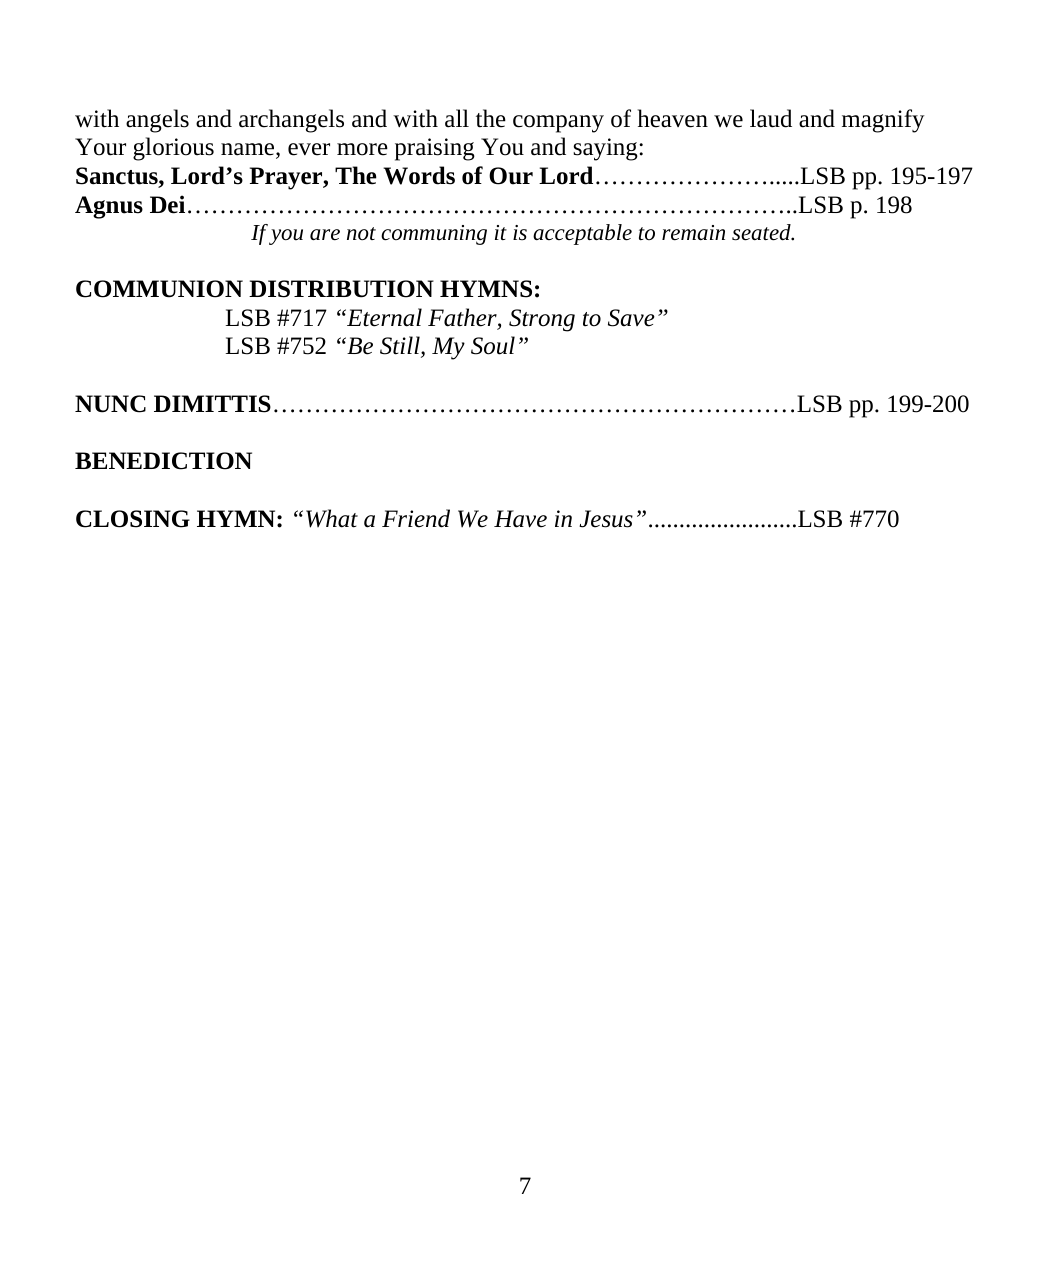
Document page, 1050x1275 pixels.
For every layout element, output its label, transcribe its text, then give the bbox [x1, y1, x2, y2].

text CLOSING HYMN: “What a Friend We Have in Jesus”........................LSB #770 [75, 504, 975, 533]
text NUNC DIMITTIS………………………………………………………LSB pp. 199-200 [75, 389, 975, 418]
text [75, 104, 975, 161]
text COMMUNION DISTRIBUTION HYMNS: [75, 274, 975, 303]
text LSB #752 “Be Still, My Soul” [75, 331, 975, 360]
text LSB #717 “Eternal Father, Strong to Save” [150, 303, 975, 331]
text If you are not communing it is acceptable to remain seated. [75, 219, 975, 245]
text Agnus Dei………………………………………………………………..LSB p. 198 [75, 190, 975, 219]
text Sanctus, Lord’s Prayer, The Words of Our Lord………………….....LSB pp. 195-197 [75, 161, 975, 190]
text BENEDICTION [75, 446, 975, 475]
